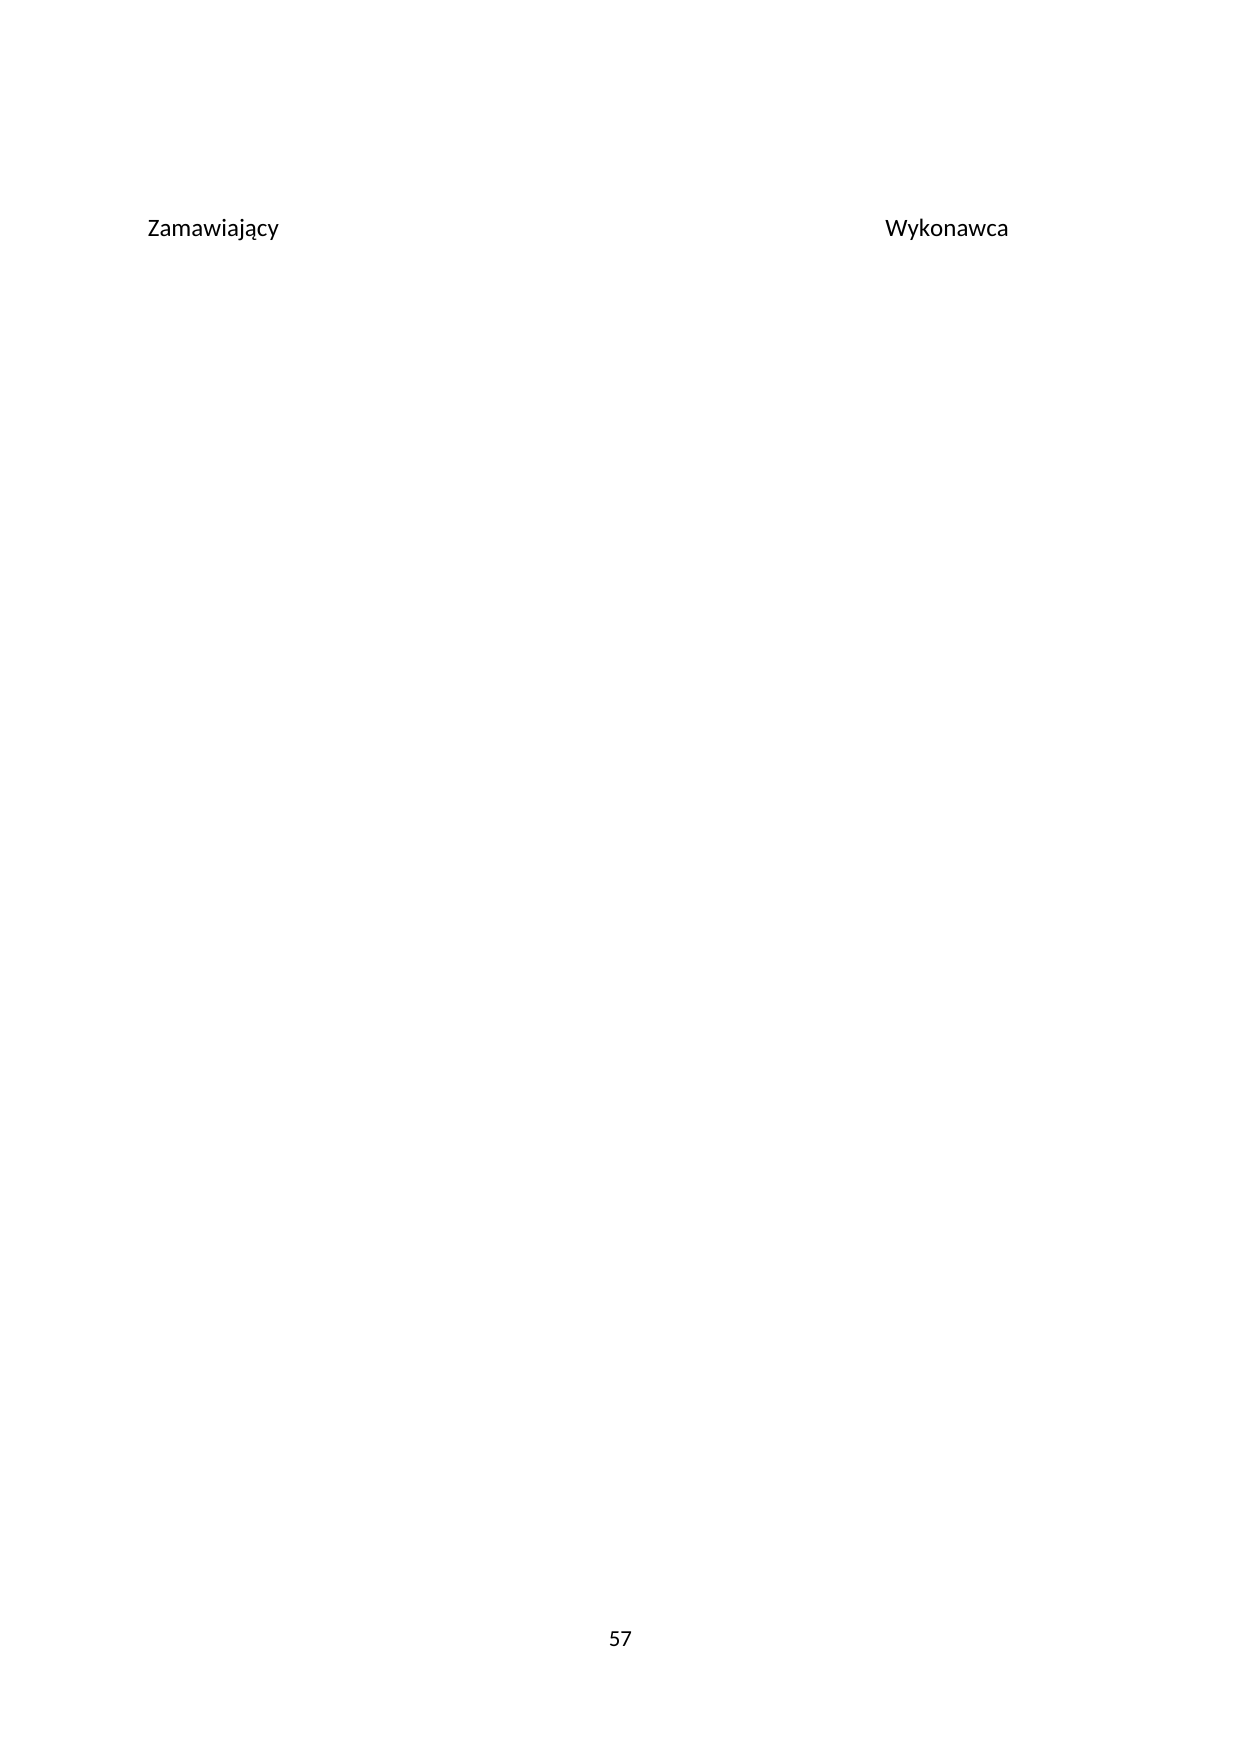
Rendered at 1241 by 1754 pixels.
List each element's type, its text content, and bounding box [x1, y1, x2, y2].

text Zamawiający Wykonawca [148, 213, 1093, 243]
